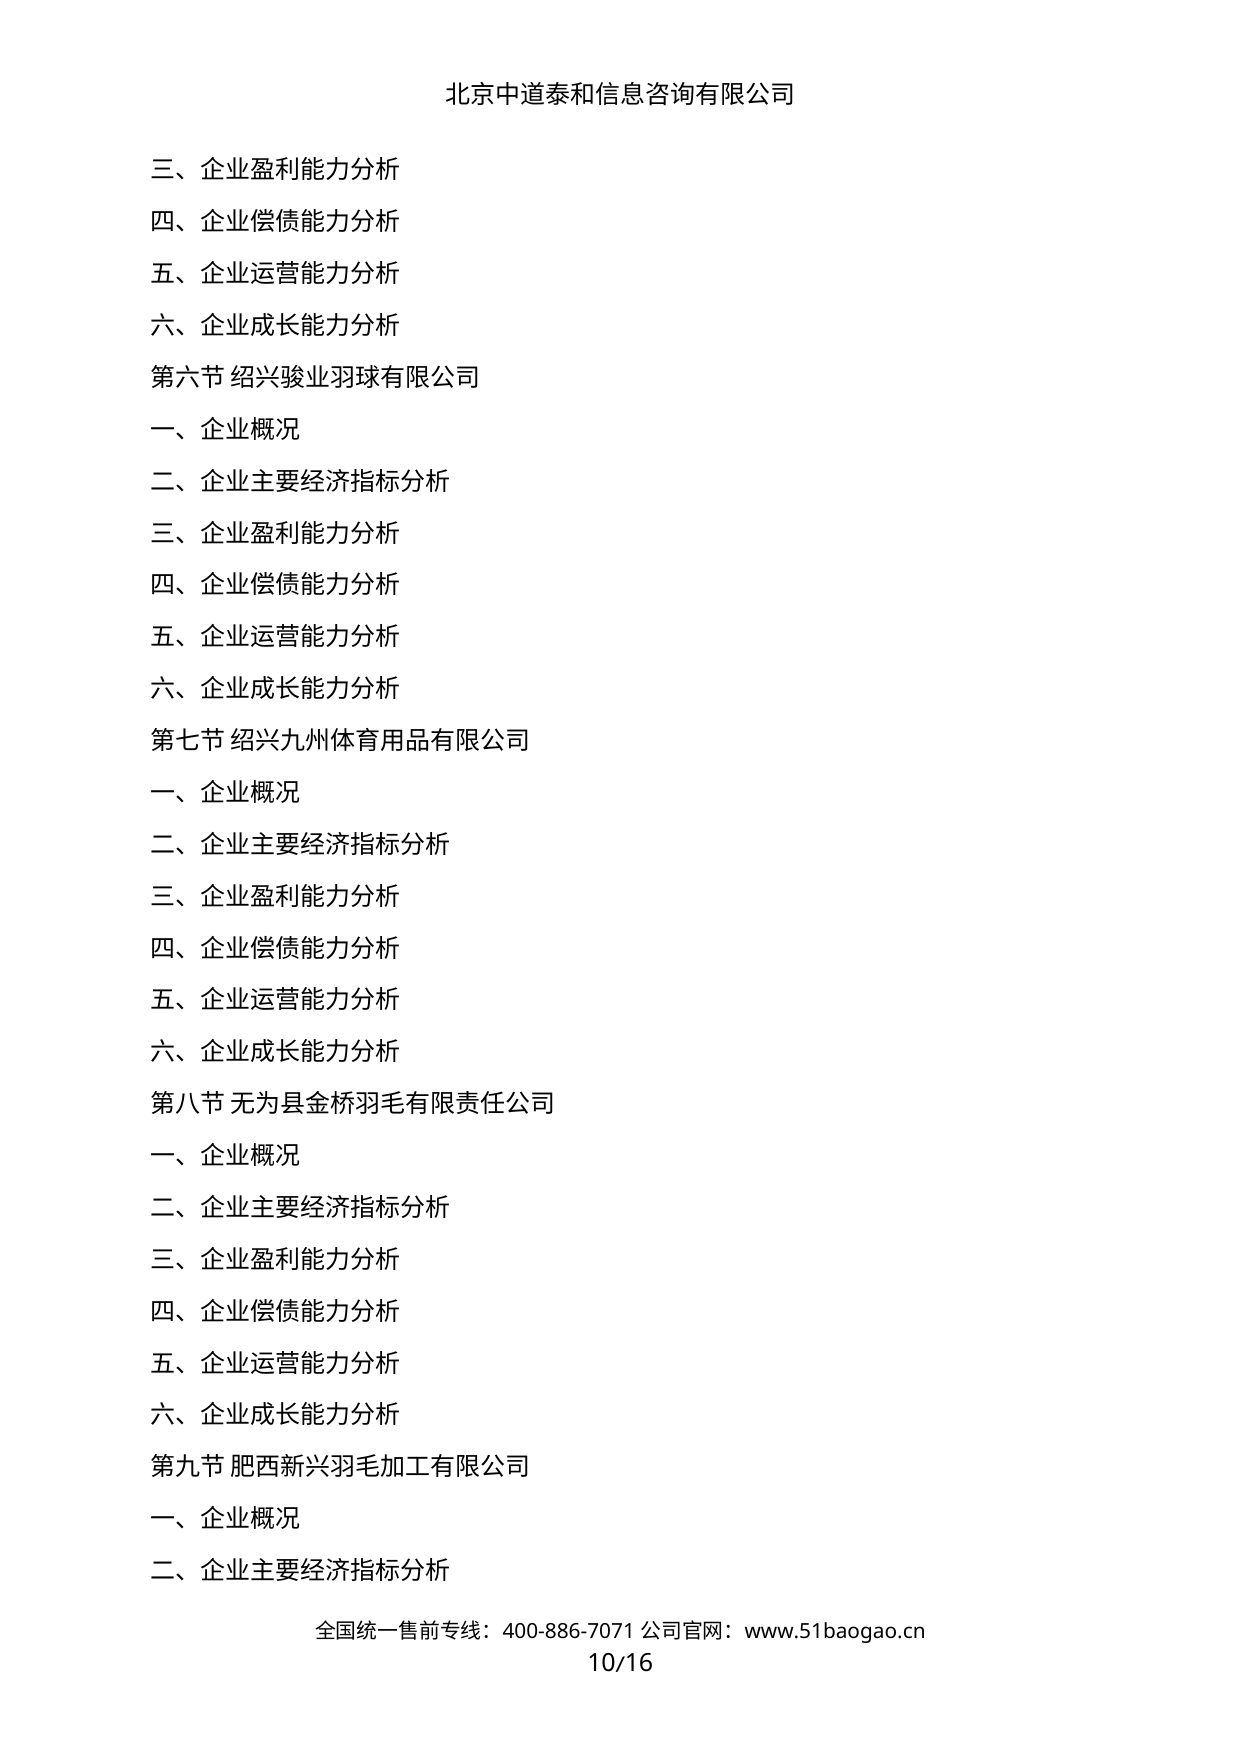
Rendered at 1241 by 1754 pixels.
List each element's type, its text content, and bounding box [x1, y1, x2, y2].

text 六、企业成长能力分析 [150, 1032, 1090, 1068]
text 第八节 无为县金桥羽毛有限责任公司 [150, 1084, 1090, 1120]
text 六、企业成长能力分析 [150, 669, 1090, 705]
text 第九节 肥西新兴羽毛加工有限公司 [150, 1447, 1090, 1483]
text 三、企业盈利能力分析 [150, 1239, 1090, 1276]
text 第七节 绍兴九州体育用品有限公司 [150, 721, 1090, 757]
text 四、企业偿债能力分析 [150, 1291, 1090, 1327]
text 五、企业运营能力分析 [150, 1343, 1090, 1379]
text 第六节 绍兴骏业羽球有限公司 [150, 357, 1090, 394]
text 六、企业成长能力分析 [150, 1395, 1090, 1431]
text 五、企业运营能力分析 [150, 980, 1090, 1016]
text 四、企业偿债能力分析 [150, 565, 1090, 601]
text 二、企业主要经济指标分析 [150, 461, 1090, 497]
text 一、企业概况 [150, 1136, 1090, 1172]
text 四、企业偿债能力分析 [150, 202, 1090, 238]
text 三、企业盈利能力分析 [150, 876, 1090, 912]
text 五、企业运营能力分析 [150, 254, 1090, 290]
text 三、企业盈利能力分析 [150, 513, 1090, 549]
text 一、企业概况 [150, 409, 1090, 446]
text 一、企业概况 [150, 772, 1090, 809]
text 二、企业主要经济指标分析 [150, 824, 1090, 861]
text 一、企业概况 [150, 1499, 1090, 1535]
text 四、企业偿债能力分析 [150, 928, 1090, 964]
text 二、企业主要经济指标分析 [150, 1551, 1090, 1587]
text 三、企业盈利能力分析 [150, 150, 1090, 186]
text 五、企业运营能力分析 [150, 617, 1090, 653]
text 六、企业成长能力分析 [150, 306, 1090, 342]
text 二、企业主要经济指标分析 [150, 1187, 1090, 1224]
